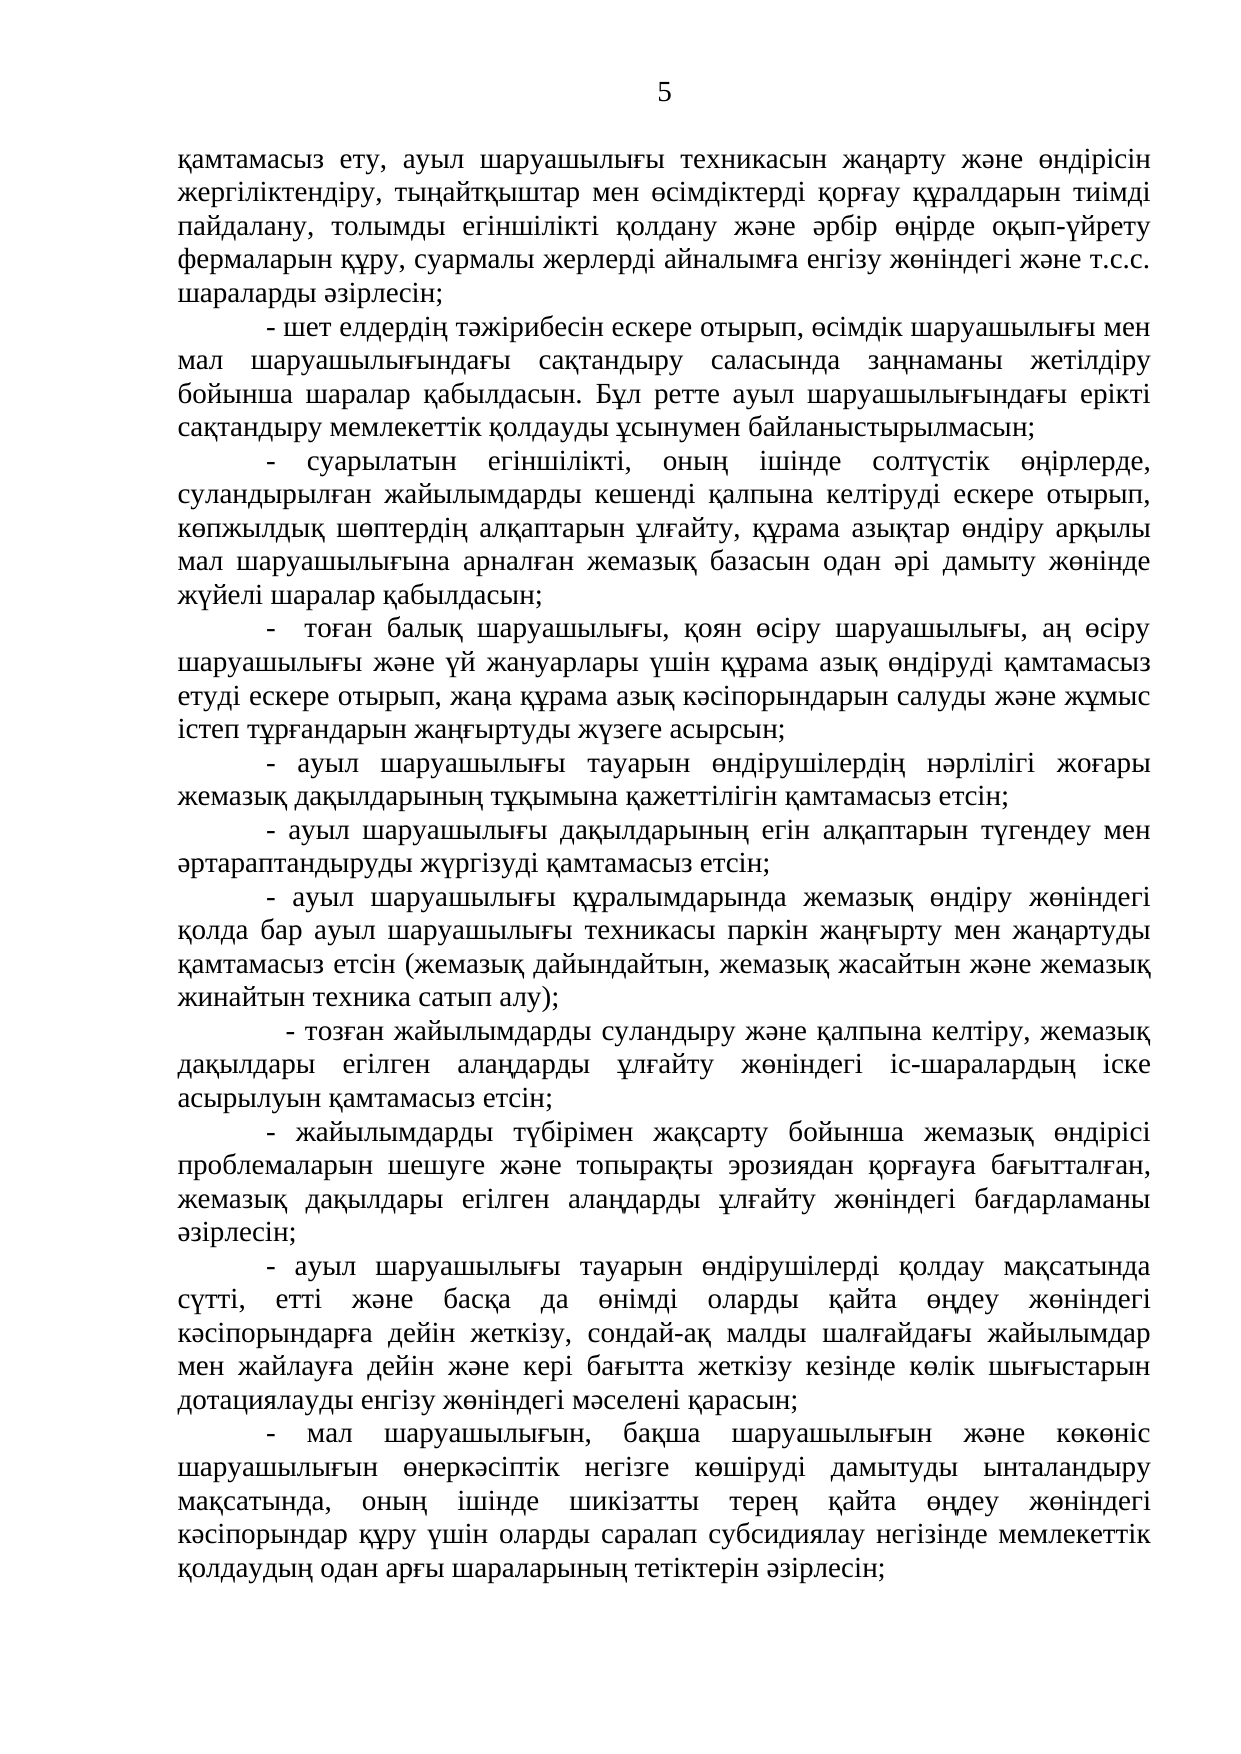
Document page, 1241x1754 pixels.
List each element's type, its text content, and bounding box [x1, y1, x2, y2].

text - тоған балық шаруашылығы, қоян өсіру шаруашылығы, аң өсіру шаруашылығы және үй жануарлары үшін құрама азық өндіруді қамтамасыз етуді ескере отырып, жаңа құрама азық кәсіпорындарын салуды және жұмыс істеп тұрғандарын жаңғыртуды жүзеге асырсын; [177, 611, 1152, 745]
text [177, 141, 1152, 309]
text - тозған жайылымдарды суландыру және қалпына келтіру, жемазық дақылдары егілген алаңдарды ұлғайту жөніндегі іс-шаралардың іске асырылуын қамтамасыз етсін; [177, 1013, 1152, 1114]
text - суарылатын егіншілікті, оның ішінде солтүстік өңірлерде, суландырылған жайылымдарды кешенді қалпына келтіруді ескере отырып, көпжылдық шөптердің алқаптарын ұлғайту, құрама азықтар өндіру арқылы мал шаруашылығына арналған жемазық базасын одан әрі дамыту жөнінде жүйелі шаралар қабылдасын; [177, 443, 1152, 611]
text - шет елдердің тәжірибесін ескере отырып, өсімдік шаруашылығы мен мал шаруашылығындағы сақтандыру саласында заңнаманы жетілдіру бойынша шаралар қабылдасын. Бұл ретте ауыл шаруашылығындағы ерікті сақтандыру мемлекеттік қолдауды ұсынумен байланыстырылмасын; [177, 309, 1152, 443]
text - ауыл шаруашылығы дақылдарының егін алқаптарын түгендеу мен әртараптандыруды жүргізуді қамтамасыз етсін; [177, 812, 1152, 879]
text - мал шаруашылығын, бақша шаруашылығын және көкөніс шаруашылығын өнеркәсіптік негізге көшіруді дамытуды ынталандыру мақсатында, оның ішінде шикізатты терең қайта өңдеу жөніндегі кәсіпорындар құру үшін оларды саралап субсидиялау негізінде мемлекеттік қолдаудың одан арғы шараларының тетіктерін әзірлесін; [177, 1416, 1152, 1583]
text - ауыл шаруашылығы құралымдарында жемазық өндіру жөніндегі қолда бар ауыл шаруашылығы техникасы паркін жаңғырту мен жаңартуды қамтамасыз етсін (жемазық дайындайтын, жемазық жасайтын және жемазық жинайтын техника сатып алу); [177, 879, 1152, 1013]
text - ауыл шаруашылығы тауарын өндірушілерді қолдау мақсатында сүтті, етті және басқа да өнімді оларды қайта өңдеу жөніндегі кәсіпорындарға дейін жеткізу, сондай-ақ малды шалғайдағы жайылымдар мен жайлауға дейін және кері бағытта жеткізу кезінде көлік шығыстарын дотациялауды енгізу жөніндегі мәселені қарасын; [177, 1248, 1152, 1416]
text - ауыл шаруашылығы тауарын өндірушілердің нәрлілігі жоғары жемазық дақылдарының тұқымына қажеттілігін қамтамасыз етсін; [177, 745, 1152, 812]
text - жайылымдарды түбірімен жақсарту бойынша жемазық өндірісі проблемаларын шешуге және топырақты эрозиядан қорғауға бағытталған, жемазық дақылдары егілген алаңдарды ұлғайту жөніндегі бағдарламаны әзірлесін; [177, 1114, 1152, 1248]
